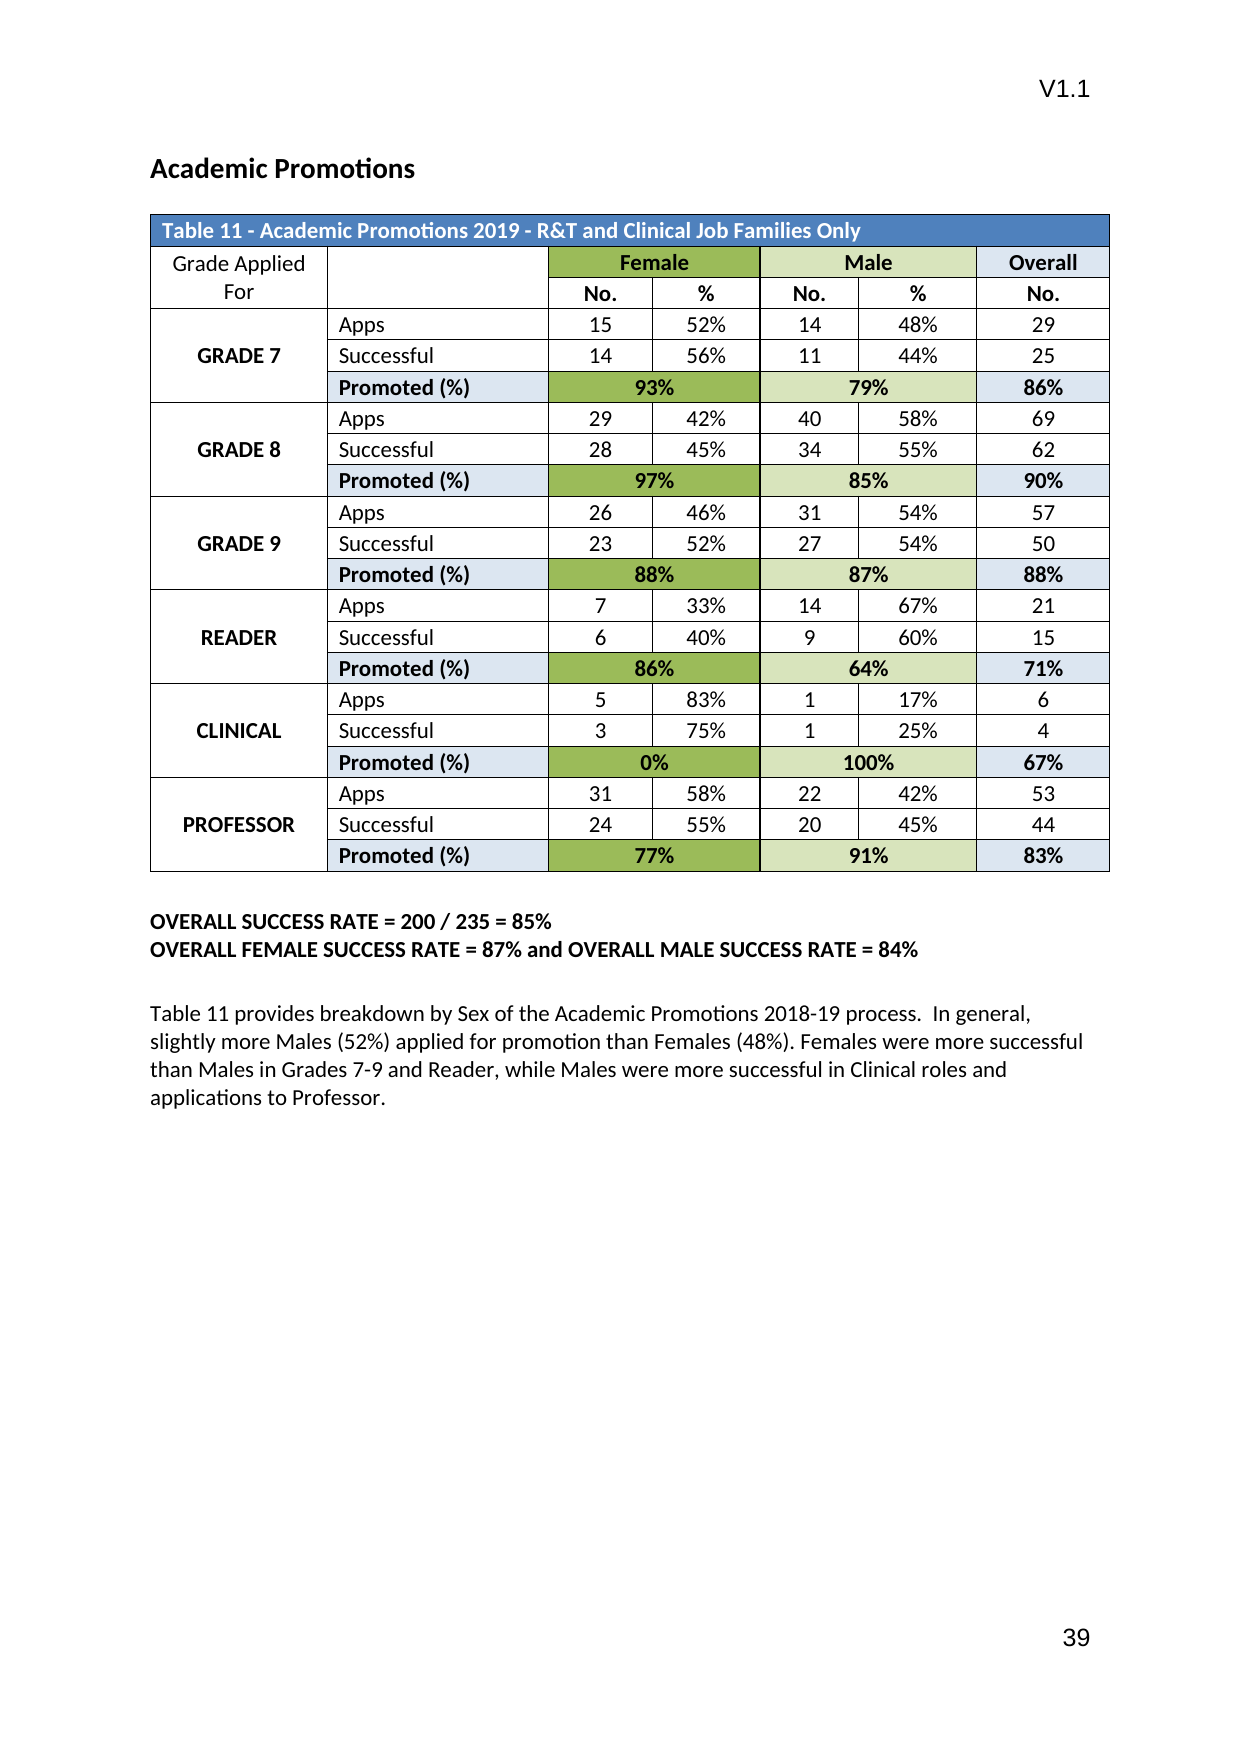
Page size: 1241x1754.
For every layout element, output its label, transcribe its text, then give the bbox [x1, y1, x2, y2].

table_cell 86% [977, 372, 1109, 402]
table_cell 6 [977, 684, 1109, 714]
table_cell 42% [653, 403, 759, 433]
table_cell 45% [859, 809, 976, 839]
table_cell GRADE 7 [151, 309, 327, 402]
table_cell 3 [549, 715, 652, 746]
table_cell 58% [653, 778, 759, 808]
table_cell 1 [761, 684, 858, 714]
table_cell READER [151, 590, 327, 683]
table_cell Promoted (%) [328, 747, 548, 777]
table_cell 25 [977, 340, 1109, 371]
table_cell 31 [761, 497, 858, 527]
table_cell 62 [977, 434, 1109, 464]
table_cell Apps [328, 403, 548, 433]
table_cell 57 [977, 497, 1109, 527]
table_cell 48% [859, 309, 976, 339]
table_cell 31 [549, 778, 652, 808]
table_cell [328, 247, 548, 308]
table_cell 40% [653, 622, 759, 652]
table_cell Successful [328, 622, 548, 652]
text Table 11 provides breakdown by Sex of the Academic Promotions 2018-19 process. In general, slightly more Males (52%) applied for promotion than Females (48%). Females were more successful than Males in Grades 7-9 and Reader, while Males were more successful in Clinical roles and applications to Professor. [150, 999, 1090, 1111]
table_cell 14 [549, 340, 652, 371]
table_cell 100% [761, 747, 976, 777]
table_cell 15 [549, 309, 652, 339]
table_cell 52% [653, 309, 759, 339]
table_cell 11 [761, 340, 858, 371]
table_cell 64% [761, 653, 976, 683]
table_cell 15 [977, 622, 1109, 652]
table_cell 67% [859, 590, 976, 621]
table_cell 29 [977, 309, 1109, 339]
table_cell 91% [761, 840, 976, 871]
table_cell 1 [761, 715, 858, 746]
table_cell 6 [549, 622, 652, 652]
table_cell 86% [549, 653, 759, 683]
table_cell Apps [328, 590, 548, 621]
table_cell Apps [328, 309, 548, 339]
table_cell Successful [328, 528, 548, 558]
table_cell Promoted (%) [328, 465, 548, 496]
table_cell 88% [549, 559, 759, 589]
text OVERALL SUCCESS RATE = 200 / 235 = 85% [150, 907, 1090, 935]
table_cell 17% [859, 684, 976, 714]
table_cell 25% [859, 715, 976, 746]
table_cell 26 [549, 497, 652, 527]
table_cell GRADE 9 [151, 497, 327, 589]
table_cell 75% [653, 715, 759, 746]
table_cell % [653, 278, 759, 308]
table_cell Apps [328, 778, 548, 808]
table_cell 20 [761, 809, 858, 839]
table_cell Promoted (%) [328, 840, 548, 871]
table_cell 53 [977, 778, 1109, 808]
table_cell 40 [761, 403, 858, 433]
table_cell 45% [653, 434, 759, 464]
table_cell 55% [653, 809, 759, 839]
table_cell 54% [859, 528, 976, 558]
table_cell 4 [977, 715, 1109, 746]
table_cell 0% [549, 747, 759, 777]
table_cell 88% [977, 559, 1109, 589]
table_cell 58% [859, 403, 976, 433]
table_cell GRADE 8 [151, 403, 327, 496]
table_cell 34 [761, 434, 858, 464]
table_cell 33% [653, 590, 759, 621]
table_cell 55% [859, 434, 976, 464]
table_cell Apps [328, 497, 548, 527]
table_cell Successful [328, 715, 548, 746]
table_cell 87% [761, 559, 976, 589]
text OVERALL FEMALE SUCCESS RATE = 87% and OVERALL MALE SUCCESS RATE = 84% [150, 935, 1090, 963]
table_cell 60% [859, 622, 976, 652]
table_cell 9 [761, 622, 858, 652]
table_cell 77% [549, 840, 759, 871]
table_cell 22 [761, 778, 858, 808]
table_cell Overall [977, 247, 1109, 277]
table_cell 14 [761, 309, 858, 339]
table_cell 83% [653, 684, 759, 714]
table_cell 52% [653, 528, 759, 558]
table_cell Promoted (%) [328, 653, 548, 683]
table_cell 5 [549, 684, 652, 714]
table_cell 85% [761, 465, 976, 496]
table_cell Apps [328, 684, 548, 714]
table_cell Female [549, 247, 759, 277]
table_cell CLINICAL [151, 684, 327, 777]
table_cell 29 [549, 403, 652, 433]
table_cell 28 [549, 434, 652, 464]
table_cell Successful [328, 340, 548, 371]
table_cell Successful [328, 809, 548, 839]
table_cell 42% [859, 778, 976, 808]
table_cell 67% [977, 747, 1109, 777]
table_cell 93% [549, 372, 759, 402]
table_cell 14 [761, 590, 858, 621]
table_cell Grade Applied For [151, 247, 327, 308]
table_cell Successful [328, 434, 548, 464]
table_cell 21 [977, 590, 1109, 621]
table_cell 23 [549, 528, 652, 558]
table_cell 71% [977, 653, 1109, 683]
table_cell 79% [761, 372, 976, 402]
table_cell 50 [977, 528, 1109, 558]
table_cell 7 [549, 590, 652, 621]
table_cell 97% [549, 465, 759, 496]
table_header Table 11 - Academic Promotions 2019 - R&T and Clinical Job Families Only [151, 215, 1109, 246]
table_cell 83% [977, 840, 1109, 871]
table_cell Promoted (%) [328, 372, 548, 402]
subtitle Academic Promotions [150, 150, 1090, 186]
table_cell 56% [653, 340, 759, 371]
table_cell 54% [859, 497, 976, 527]
table_cell 24 [549, 809, 652, 839]
table_cell Promoted (%) [328, 559, 548, 589]
table_cell 69 [977, 403, 1109, 433]
table_cell 27 [761, 528, 858, 558]
table_cell No. [549, 278, 652, 308]
table_cell Male [761, 247, 976, 277]
table_cell 90% [977, 465, 1109, 496]
table_cell 44 [977, 809, 1109, 839]
table_cell 44% [859, 340, 976, 371]
table_cell PROFESSOR [151, 778, 327, 871]
table_cell No. [761, 278, 858, 308]
table_cell 46% [653, 497, 759, 527]
table_cell % [859, 278, 976, 308]
table_cell No. [977, 278, 1109, 308]
